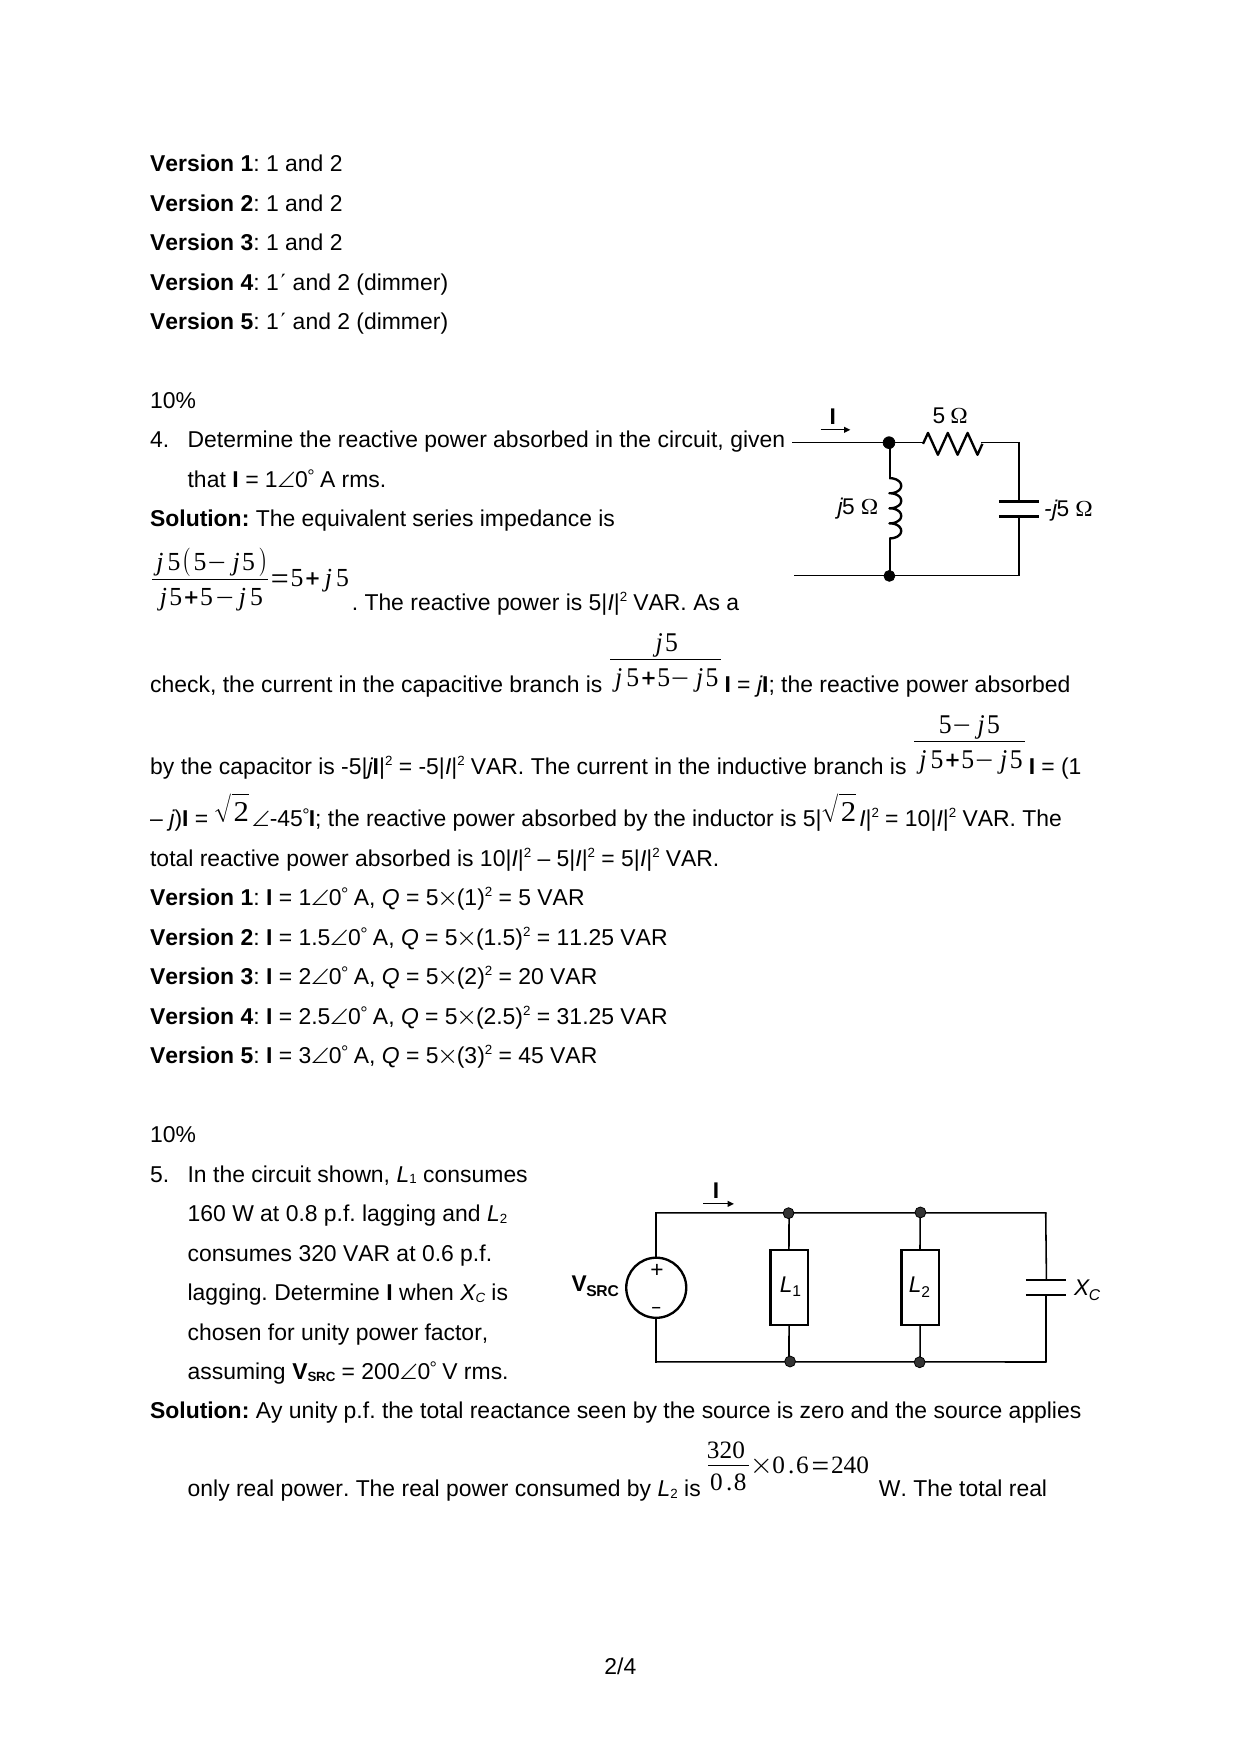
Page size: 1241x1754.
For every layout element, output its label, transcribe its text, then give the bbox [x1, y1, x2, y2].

text Version 2: I = 1.50 A, Q = 5(1.5)2 = 11.25 VAR [150, 924, 1090, 950]
text Version 1: I = 10 A, Q = 5(1)2 = 5 VAR [150, 884, 1090, 911]
text Version 2: 1 and 2 [150, 189, 1090, 216]
text Version 4: 1 and 2 (dimmer) [150, 268, 1090, 295]
text Solution: Ay unity p.f. the total reactance seen by the source is zero and the source applies only real power. The real power consumed by L2 is W. The total real [150, 1397, 1090, 1501]
text 10% [150, 387, 1090, 413]
text Version 5: I = 30 A, Q = 5(3)2 = 45 VAR [150, 1042, 1090, 1068]
text Version 5: 1 and 2 (dimmer) [150, 308, 1090, 334]
text Version 4: I = 2.50 A, Q = 5(2.5)2 = 31.25 VAR [150, 1003, 1090, 1029]
text Version 3: 1 and 2 [150, 229, 1090, 255]
text Solution: The equivalent series impedance is . The reactive power is 5|I|2 VAR. As a check, the current in the capacitive branch is I = jI; the reactive power absorbed by the capacitor is -5|jI|2 = -5|I|2 VAR. The current in the inductive branch is I = (1 – j)I = -45I; the reactive power absorbed by the inductor is 5|I|2 = 10|I|2 VAR. The total reactive power absorbed is 10|I|2 – 5|I|2 = 5|I|2 VAR. [150, 505, 1090, 871]
text 5. In the circuit shown, L1 consumes 160 W at 0.8 p.f. lagging and L2 consumes 320 VAR at 0.6 p.f. lagging. Determine I when XC is chosen for unity power factor, assuming VSRC = 2000 V rms. [150, 1161, 1090, 1384]
text Version 3: I = 20 A, Q = 5(2)2 = 20 VAR [150, 963, 1090, 989]
text Version 1: 1 and 2 [150, 150, 1090, 176]
text 10% [150, 1121, 1090, 1147]
text 4. Determine the reactive power absorbed in the circuit, given that I = 10 A rms. [150, 426, 1090, 492]
